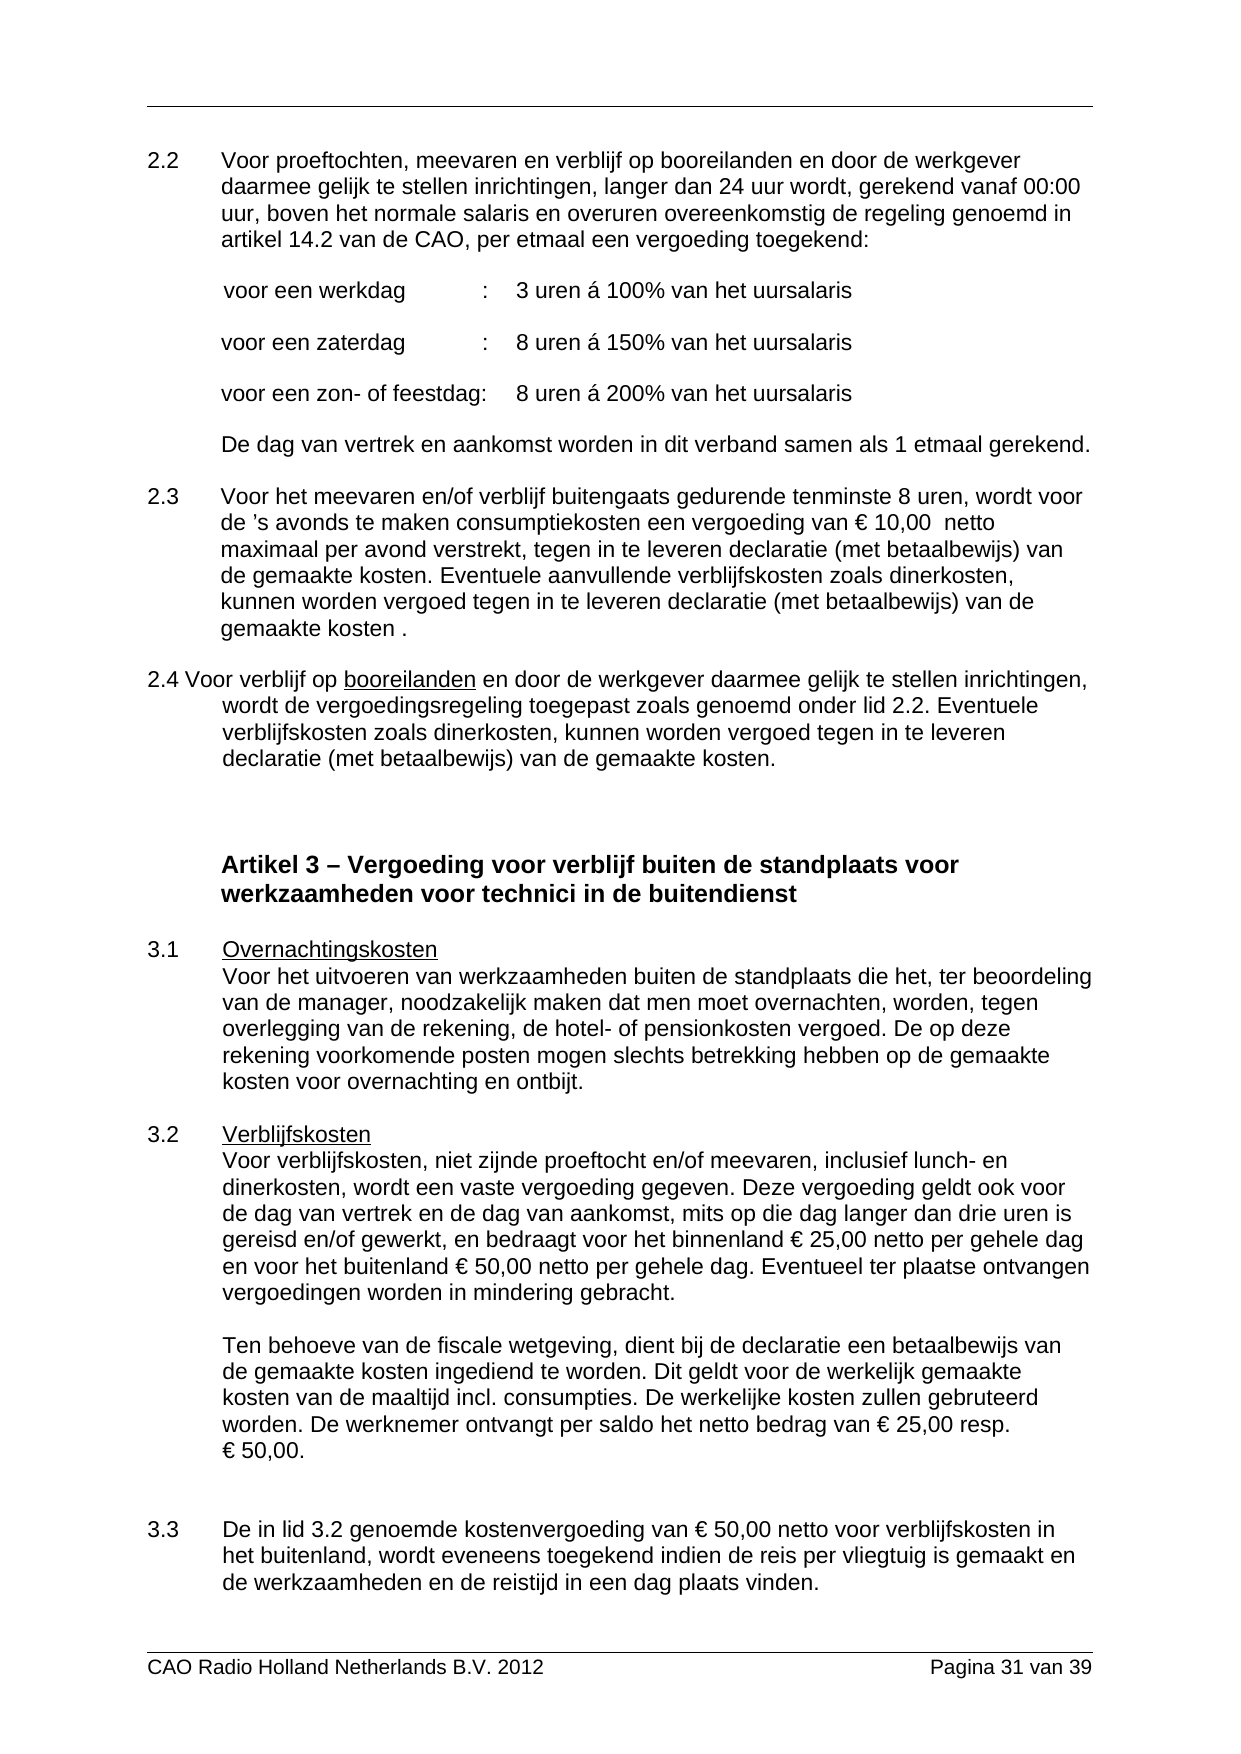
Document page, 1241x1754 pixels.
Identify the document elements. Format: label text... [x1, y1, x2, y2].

text Ten behoeve van de fiscale wetgeving, dient bij de declaratie een betaalbewijs van de gemaakte kosten ingediend te worden. Dit geldt voor de werkelijk gemaakte kosten van de maaltijd incl. consumpties. De werkelijke kosten zullen gebruteerd worden. De werknemer ontvangt per saldo het netto bedrag van € 25,00 resp. € 50,00. [222, 1332, 1093, 1463]
text Voor het uitvoeren van werkzaamheden buiten de standplaats die het, ter beoordeling van de manager, noodzakelijk maken dat men moet overnachten, worden, tegen overlegging van de rekening, de hotel- of pensionkosten vergoed. De op deze rekening voorkomende posten mogen slechts betrekking hebben op de gemaakte kosten voor overnachting en ontbijt. [222, 963, 1093, 1094]
text Voor verblijfskosten, niet zijnde proeftocht en/of meevaren, inclusief lunch- en dinerkosten, wordt een vaste vergoeding gegeven. Deze vergoeding geldt ook voor de dag van vertrek en de dag van aankomst, mits op die dag langer dan drie uren is gereisd en/of gewerkt, en bedraagt voor het binnenland € 25,00 netto per gehele dag en voor het buitenland € 50,00 netto per gehele dag. Eventueel ter plaatse ontvangen vergoedingen worden in mindering gebracht. [222, 1147, 1093, 1305]
text 3.1 Overnachtingskosten [147, 936, 1093, 963]
text 2.3 Voor het meevaren en/of verblijf buitengaats gedurende tenminste 8 uren, wordt voor de ’s avonds te maken consumptiekosten een vergoeding van € 10,00 netto maximaal per avond verstrekt, tegen in te leveren declaratie (met betaalbewijs) van de gemaakte kosten. Eventuele aanvullende verblijfskosten zoals dinerkosten, kunnen worden vergoed tegen in te leveren declaratie (met betaalbewijs) van de gemaakte kosten . [147, 483, 1093, 641]
text 2.2 Voor proeftochten, meevaren en verblijf op booreilanden en door de werkgever daarmee gelijk te stellen inrichtingen, langer dan 24 uur wordt, gerekend vanaf 00:00 uur, boven het normale salaris en overuren overeenkomstig de regeling genoemd in artikel 14.2 van de CAO, per etmaal een vergoeding toegekend: [147, 147, 1093, 252]
text voor een zon- of feestdag: 8 uren á 200% van het uursalaris [221, 380, 1093, 406]
text 3.3 De in lid 3.2 genoemde kostenvergoeding van € 50,00 netto voor verblijfskosten in het buitenland, wordt eveneens toegekend indien de reis per vliegtuig is gemaakt en de werkzaamheden en de reistijd in een dag plaats vinden. [147, 1516, 1093, 1595]
text Artikel 3 – Vergoeding voor verblijf buiten de standplaats voor werkzaamheden voor technici in de buitendienst [221, 850, 1093, 908]
text voor een zaterdag : 8 uren á 150% van het uursalaris [221, 329, 1093, 355]
text De dag van vertrek en aankomst worden in dit verband samen als 1 etmaal gerekend. [147, 431, 1093, 458]
list Voor verblijf op booreilanden en door de werkgever daarmee gelijk te stellen inrichtingen, wordt de vergoedingsregeling toegepast zoals genoemd onder lid 2.2. Eventuele verblijfskosten zoals dinerkosten, kunnen worden vergoed tegen in te leveren declaratie (met betaalbewijs) van de gemaakte kosten. [147, 666, 1093, 771]
text voor een werkdag : 3 uren á 100% van het uursalaris [147, 277, 1093, 304]
text 3.2 Verblijfskosten [147, 1121, 1093, 1147]
